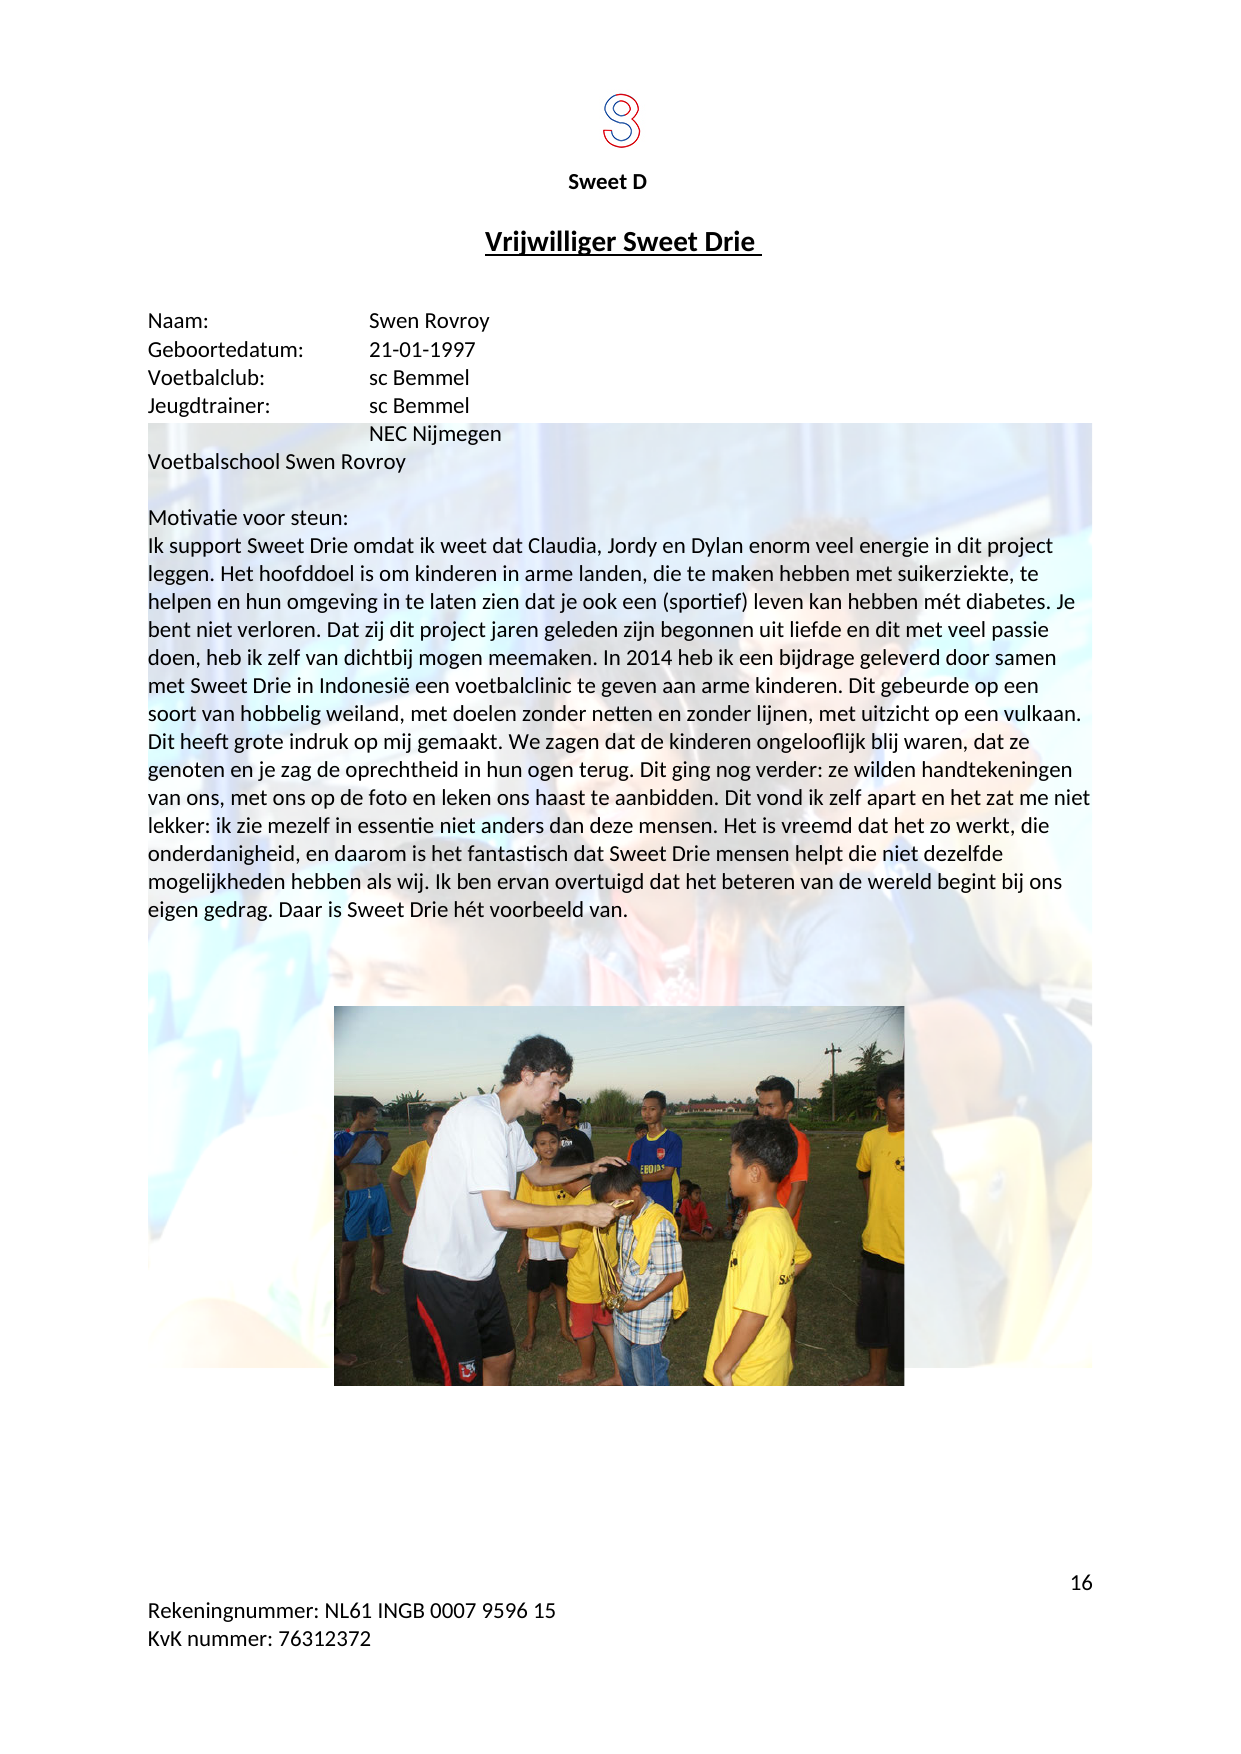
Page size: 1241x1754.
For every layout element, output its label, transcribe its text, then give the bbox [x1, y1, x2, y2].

text Voetbalclub: sc Bemmel [148, 363, 1093, 391]
text Jeugdtrainer: sc Bemmel [148, 391, 1093, 419]
text Ik support Sweet Drie omdat ik weet dat Claudia, Jordy en Dylan enorm veel energie in dit project leggen. Het hoofddoel is om kinderen in arme landen, die te maken hebben met suikerziekte, te helpen en hun omgeving in te laten zien dat je ook een (sportief) leven kan hebben mét diabetes. Je bent niet verloren. Dat zij dit project jaren geleden zijn begonnen uit liefde en dit met veel passie doen, heb ik zelf van dichtbij mogen meemaken. In 2014 heb ik een bijdrage geleverd door samen met Sweet Drie in Indonesië een voetbalclinic te geven aan arme kinderen. Dit gebeurde op een soort van hobbelig weiland, met doelen zonder netten en zonder lijnen, met uitzicht op een vulkaan. Dit heeft grote indruk op mij gemaakt. We zagen dat de kinderen ongelooflijk blij waren, dat ze genoten en je zag de oprechtheid in hun ogen terug. Dit ging nog verder: ze wilden handtekeningen van ons, met ons op de foto en leken ons haast te aanbidden. Dit vond ik zelf apart en het zat me niet lekker: ik zie mezelf in essentie niet anders dan deze mensen. Het is vreemd dat het zo werkt, die onderdanigheid, en daarom is het fantastisch dat Sweet Drie mensen helpt die niet dezelfde mogelijkheden hebben als wij. Ik ben ervan overtuigd dat het beteren van de wereld begint bij ons eigen gedrag. Daar is Sweet Drie hét voorbeeld van. [148, 531, 1093, 923]
text Geboortedatum: 21-01-1997 [148, 335, 1093, 363]
text Vrijwilliger Sweet Drie [148, 223, 1093, 259]
text Voetbalschool Swen Rovroy [148, 447, 1093, 475]
text NEC Nijmegen [148, 419, 1093, 447]
picture [334, 1006, 905, 1386]
text Naam: Swen Rovroy [148, 307, 1093, 335]
picture [592, 73, 649, 168]
text Motivatie voor steun: [148, 503, 1093, 531]
